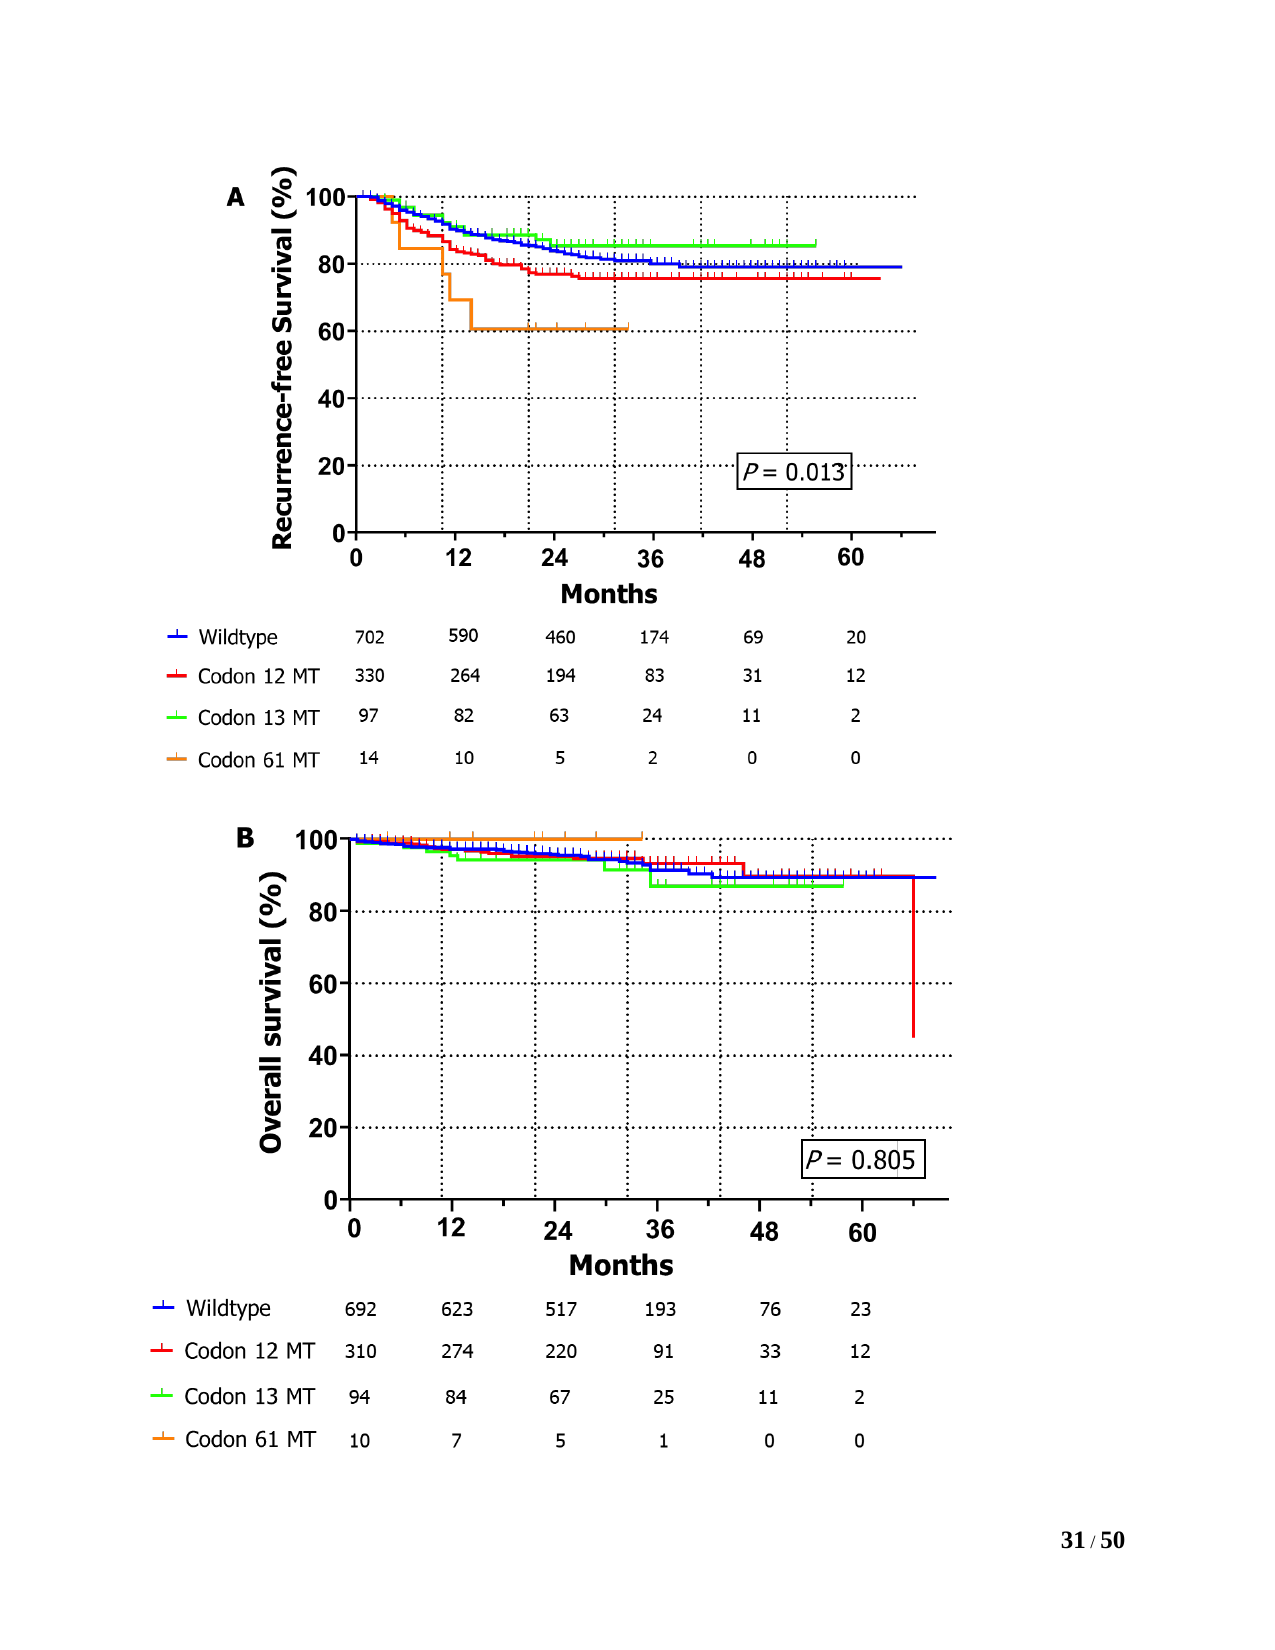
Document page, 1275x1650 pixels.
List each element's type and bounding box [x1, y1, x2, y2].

picture [150, 150, 937, 784]
picture [150, 797, 967, 1466]
